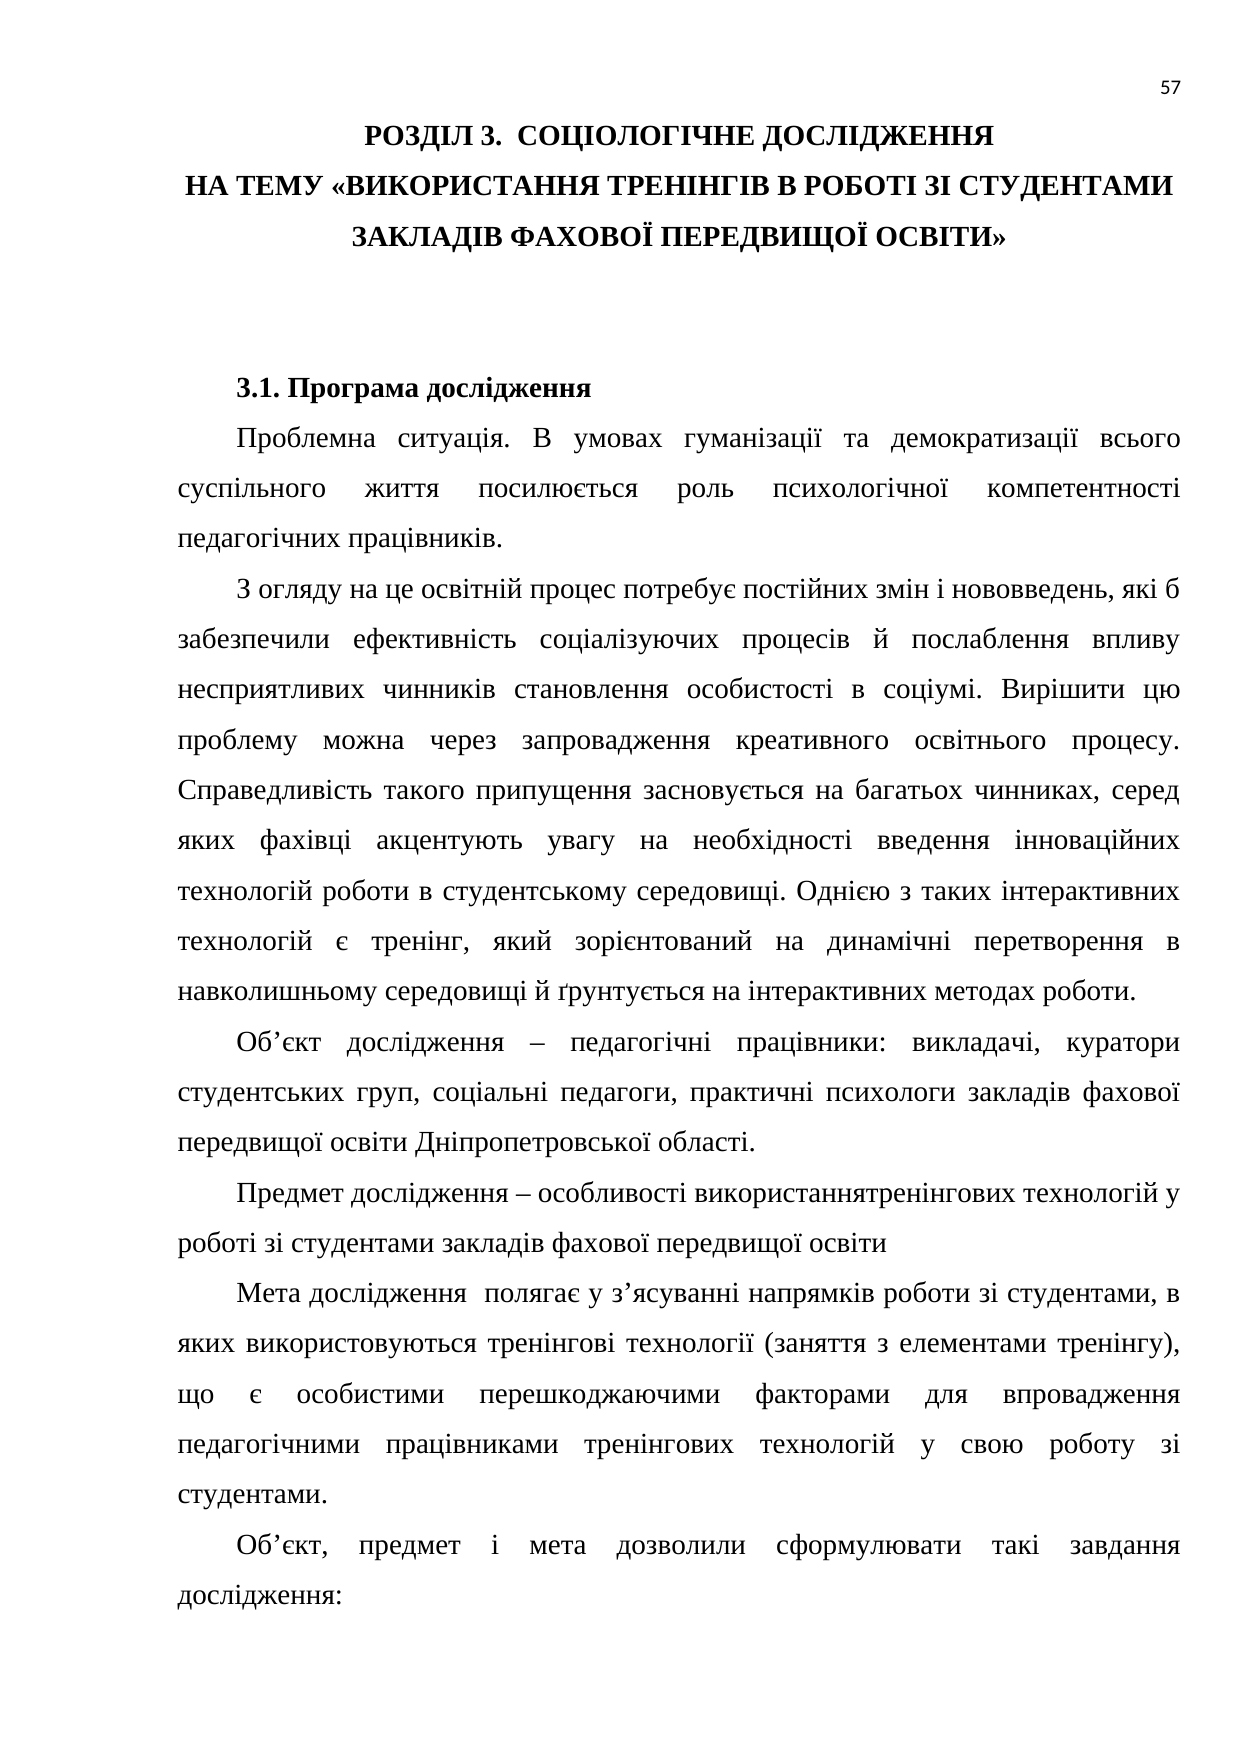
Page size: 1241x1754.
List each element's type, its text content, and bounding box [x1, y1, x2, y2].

text РОЗДІЛ 3. СОЦІОЛОГІЧНЕ ДОСЛІДЖЕННЯ [177, 118, 1181, 152]
text Об’єкт дослідження – педагогічні працівники: викладачі, куратори студентських груп, соціальні педагоги, практичні психологи закладів фахової передвищої освіти Дніпропетровської області. [177, 1024, 1181, 1158]
text 3.1. Програма дослідження [177, 370, 1181, 403]
text Об’єкт, предмет і мета дозволили сформулювати такі завдання дослідження: [177, 1527, 1181, 1611]
text З огляду на це освітній процес потребує постійних змін і нововведень, які б забезпечили ефективність соціалізуючих процесів й послаблення впливу несприятливих чинників становлення особистості в соціумі. Вирішити цю проблему можна через запровадження креативного освітнього процесу. Справедливість такого припущення засновується на багатьох чинниках, серед яких фахівці акцентують увагу на необхідності введення інноваційних технологій роботи в студентському середовищі. Однією з таких інтерактивних технологій є тренінг, який зорієнтований на динамічні перетворення в навколишньому середовищі й ґрунтується на інтерактивних методах роботи. [177, 571, 1181, 1007]
text НА ТЕМУ «ВИКОРИСТАННЯ ТРЕНІНГІВ В РОБОТІ ЗІ СТУДЕНТАМИ ЗАКЛАДІВ ФАХОВОЇ ПЕРЕДВИЩОЇ ОСВІТИ» [177, 168, 1181, 252]
text Предмет дослідження – особливості використаннятренінгових технологій у роботі зі студентами закладів фахової передвищої освіти [177, 1175, 1181, 1258]
text Проблемна ситуація. В умовах гуманізації та демократизації всього суспільного життя посилюється роль психологічної компетентності педагогічних працівників. [177, 420, 1181, 554]
text Мета дослідження полягає у з’ясуванні напрямків роботи зі студентами, в яких використовуються тренінгові технології (заняття з елементами тренінгу), що є особистими перешкоджаючими факторами для впровадження педагогічними працівниками тренінгових технологій у свою роботу зі студентами. [177, 1275, 1181, 1510]
